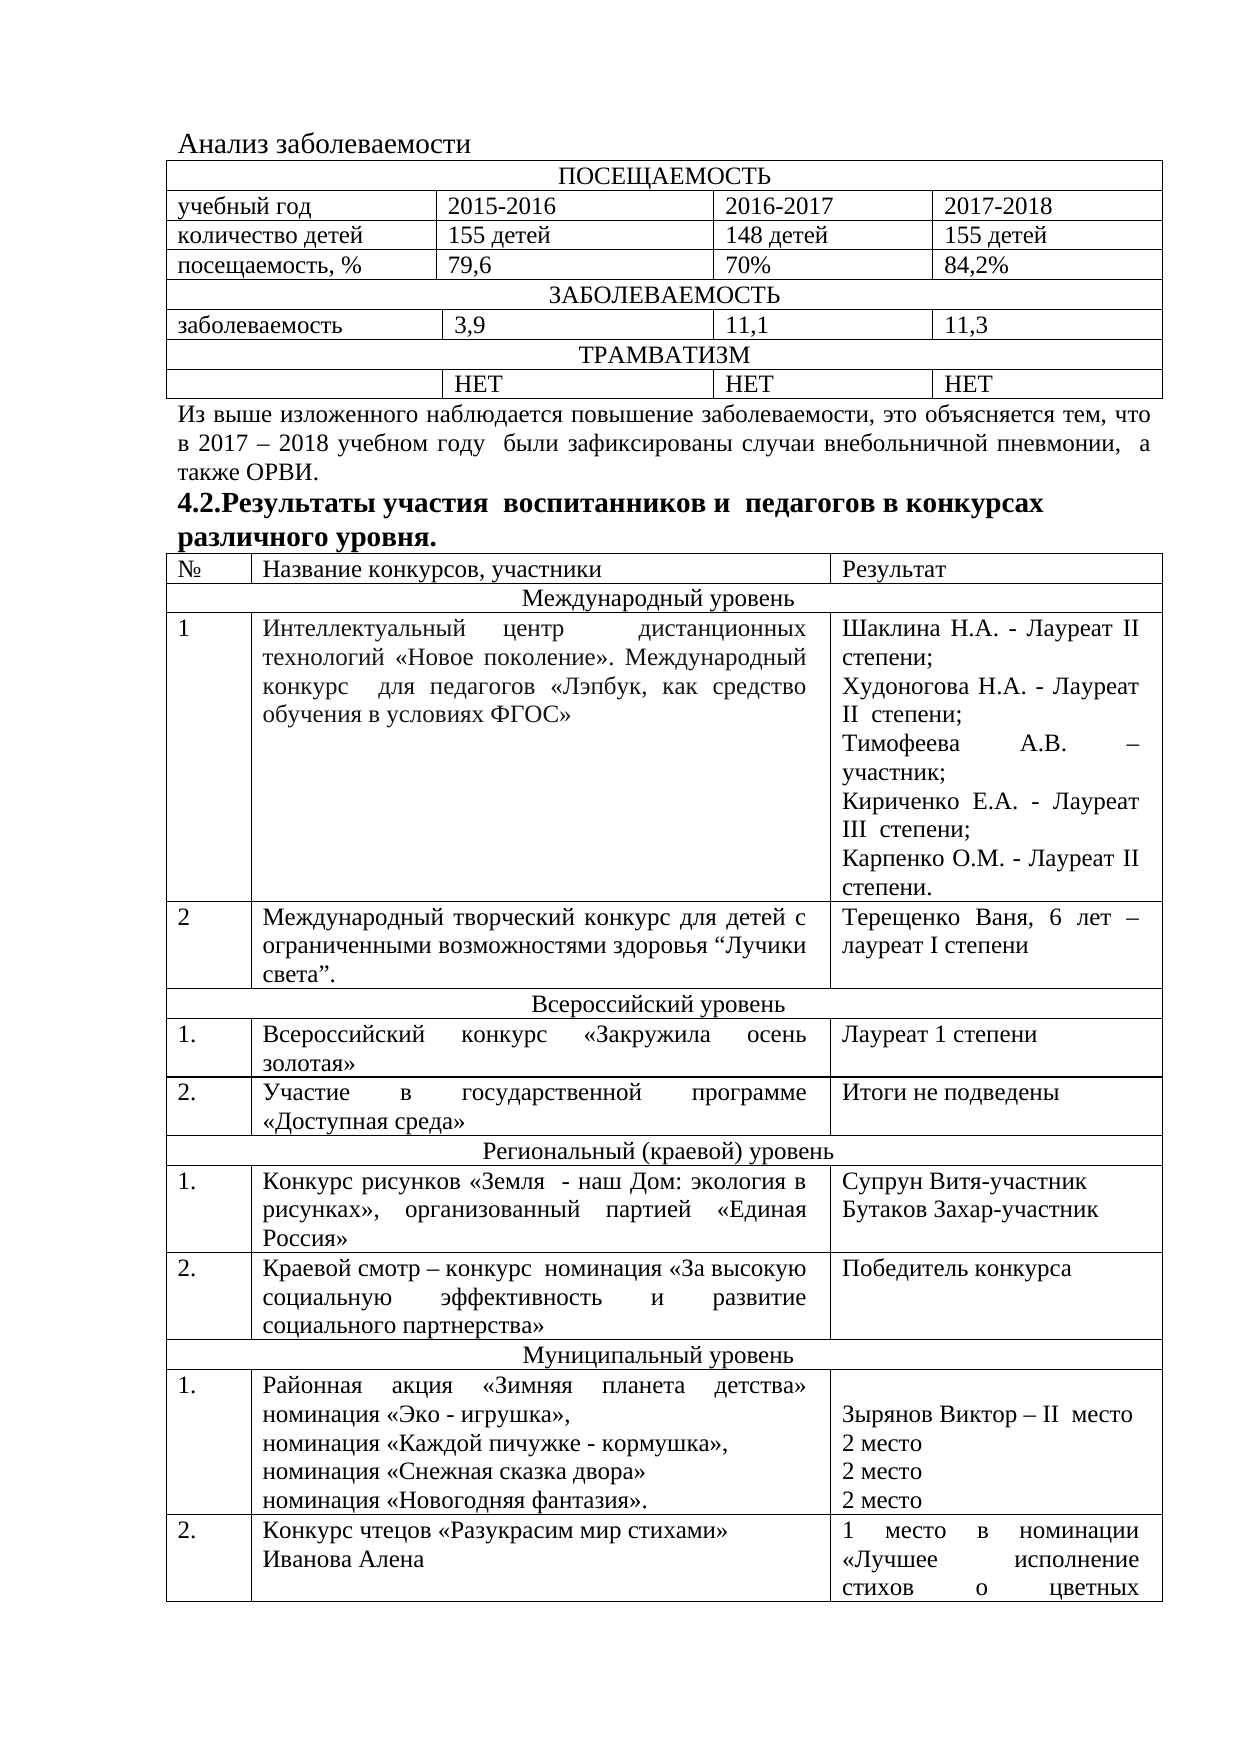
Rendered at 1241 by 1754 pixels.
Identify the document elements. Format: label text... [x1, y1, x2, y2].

table_cell учебный год [167, 191, 436, 219]
table_cell Супрун Витя-участник Бутаков Захар-участник [831, 1166, 1162, 1252]
text 4.2.Результаты участия воспитанников и педагогов в конкурсах различного уровня. [177, 486, 1152, 553]
table_cell 3,9 [443, 310, 713, 339]
table_cell 148 детей [714, 221, 932, 249]
table_header ПОСЕЩАЕМОСТЬ [167, 161, 1162, 190]
table_cell 155 детей [933, 221, 1162, 249]
table_cell Шаклина Н.А. - Лауреат II степени; Худоногова Н.А. - Лауреат II степени; Тимофеева А.В. – участник; Кириченко Е.А. - Лауреат III степени; Карпенко О.М. - Лауреат II степени. [831, 613, 1162, 901]
table_cell Победитель конкурса [831, 1253, 1162, 1339]
table_cell Участие в государственной программе «Доступная среда» [252, 1078, 830, 1135]
table_cell посещаемость, % [167, 250, 436, 279]
table_cell 155 детей [437, 221, 713, 249]
table_cell 2. [167, 1253, 251, 1339]
table_cell 2. [167, 1515, 251, 1601]
table_cell 1. [167, 1019, 251, 1076]
table_cell Районная акция «Зимняя планета детства» номинация «Эко - игрушка», номинация «Каждой пичужке - кормушка», номинация «Снежная сказка двора» номинация «Новогодняя фантазия». [252, 1370, 830, 1514]
table_cell Всероссийский конкурс «Закружила осень золотая» [252, 1019, 830, 1076]
table_cell Конкурс рисунков «Земля - наш Дом: экология в рисунках», организованный партией «Единая Россия» [252, 1166, 830, 1252]
table_cell Итоги не подведены [831, 1078, 1162, 1135]
table_cell Региональный (краевой) уровень [167, 1136, 1162, 1165]
table_cell Международный уровень [167, 584, 1162, 612]
table_cell Лауреат 1 степени [831, 1019, 1162, 1076]
table_cell 2015-2016 [437, 191, 713, 219]
table_cell 2017-2018 [933, 191, 1162, 219]
table_cell НЕТ [714, 370, 932, 398]
table_cell 2016-2017 [714, 191, 932, 219]
table_cell Интеллектуальный центр дистанционных технологий «Новое поколение». Международный конкурс для педагогов «Лэпбук, как средство обучения в условиях ФГОС» [252, 613, 830, 901]
table_header Результат [831, 554, 1162, 582]
table_cell 1. [167, 1166, 251, 1252]
table_header № [167, 554, 251, 582]
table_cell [831, 1515, 1162, 1601]
table_cell Краевой смотр – конкурс номинация «За высокую социальную эффективность и развитие социального партнерства» [252, 1253, 830, 1339]
table_cell 2 [167, 902, 251, 988]
table_cell НЕТ [933, 370, 1162, 398]
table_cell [252, 1515, 830, 1601]
table_cell Терещенко Ваня, 6 лет – лауреат I степени [831, 902, 1162, 988]
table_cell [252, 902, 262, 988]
table_cell ТРАМВАТИЗМ [167, 340, 1162, 368]
table_cell ЗАБОЛЕВАЕМОСТЬ [167, 280, 1162, 309]
table_cell НЕТ [443, 370, 713, 398]
table_cell 84,2% [933, 250, 1162, 279]
table_cell Муниципальный уровень [167, 1340, 1162, 1369]
text Из выше изложенного наблюдается повышение заболеваемости, это объясняется тем, что в 2017 – 2018 учебном году были зафиксированы случаи внебольничной пневмонии, а также ОРВИ. [177, 399, 1152, 486]
table_cell Зырянов Виктор – II место 2 место 2 место 2 место [831, 1370, 1162, 1514]
table_cell 79,6 [437, 250, 713, 279]
table_header Название конкурсов, участники [252, 554, 830, 582]
table_cell 1. [167, 1370, 251, 1514]
table_cell 2. [167, 1078, 251, 1135]
table_cell 70% [714, 250, 932, 279]
table_cell Международный творческий конкурс для детей с ограниченными возможностями здоровья “Лучики света”. [336, 902, 830, 988]
table_cell [167, 370, 442, 398]
table_cell 11,1 [714, 310, 932, 339]
table_cell Всероссийский уровень [167, 989, 1162, 1018]
table_cell заболеваемость [167, 310, 442, 339]
text Анализ заболеваемости [177, 126, 1152, 160]
table_cell количество детей [167, 221, 436, 249]
table_cell 11,3 [933, 310, 1162, 339]
table_cell 1 [167, 613, 251, 901]
